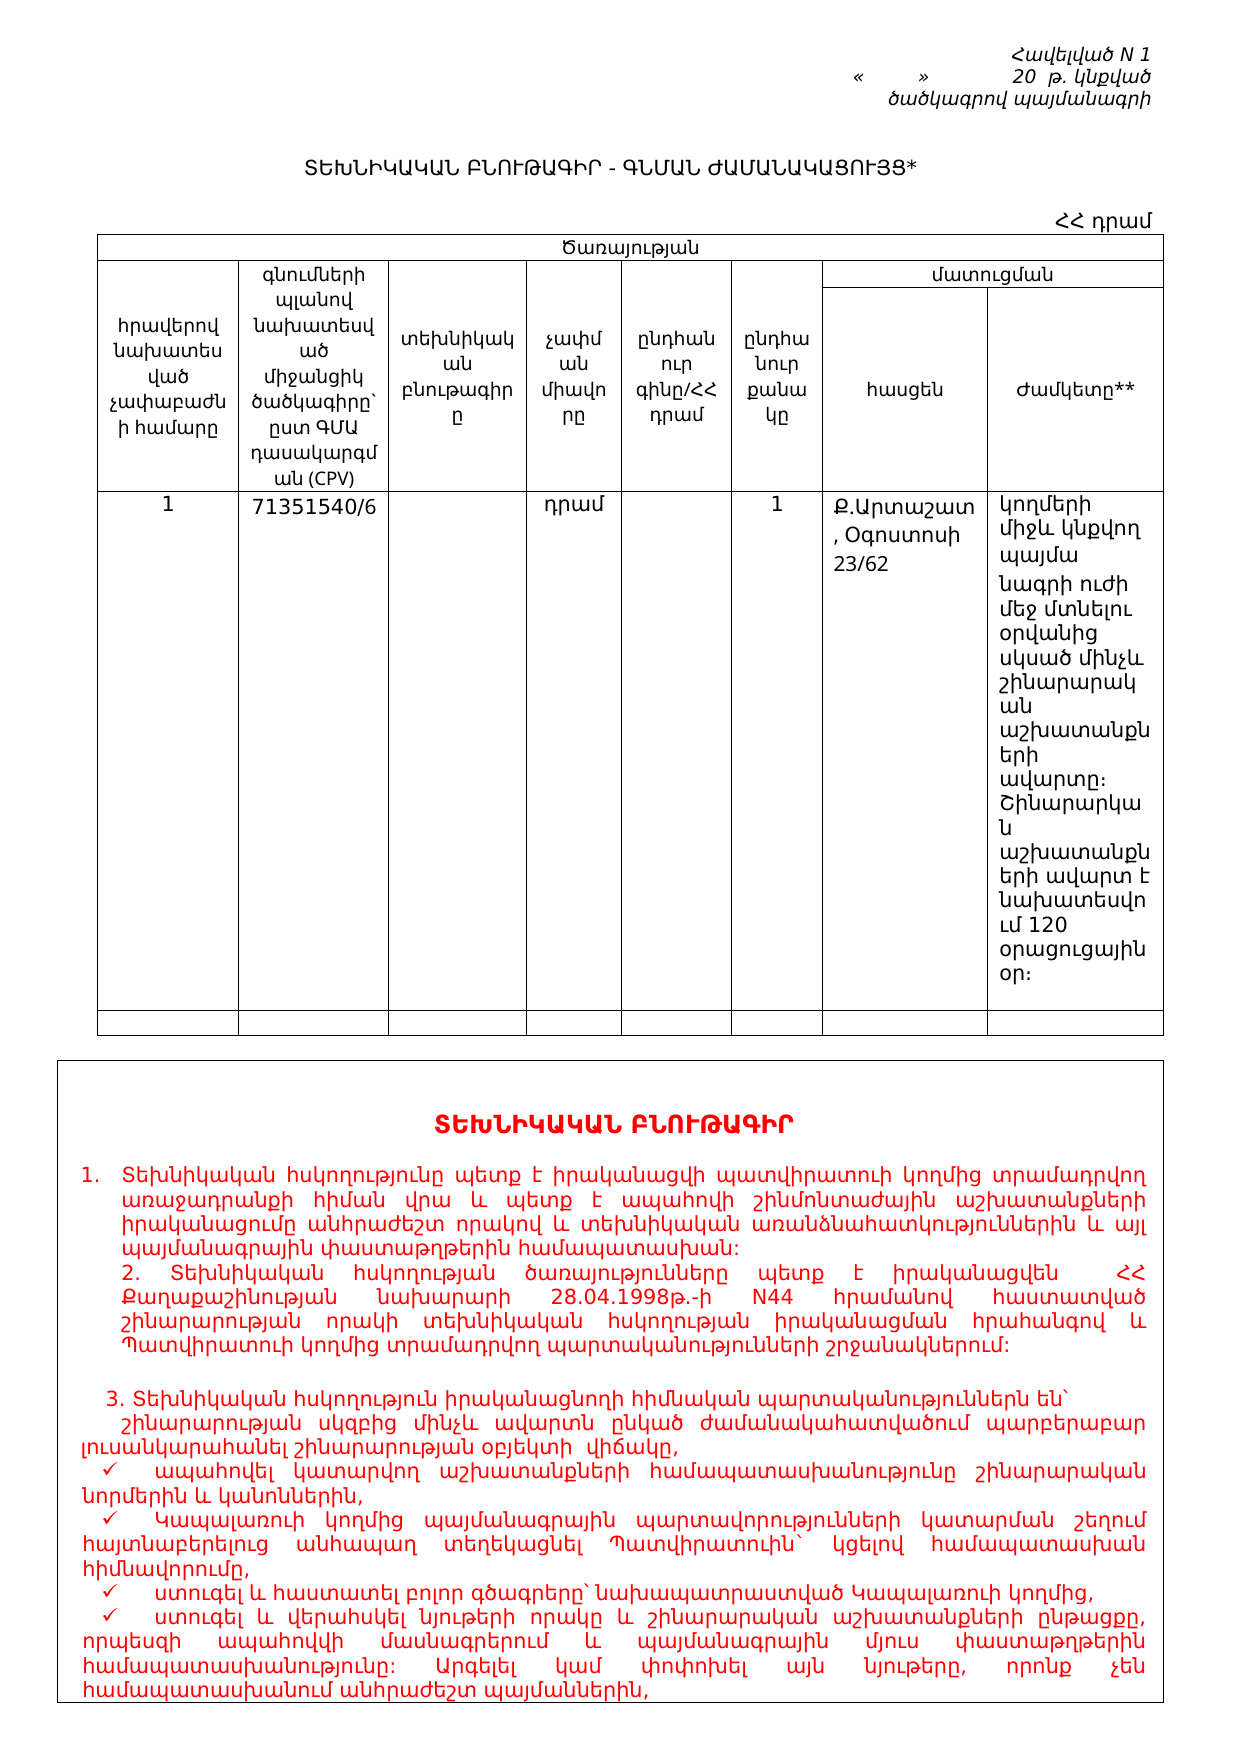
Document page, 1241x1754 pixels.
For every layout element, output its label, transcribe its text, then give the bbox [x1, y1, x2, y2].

table_cell կողմերի միջև կնքվող պայմանագրի ուժի մեջ մտնելու օրվանից սկսած մինչև շինարարական աշխատանքների ավարտը։ Շինարարկան աշխատանքների ավարտ է նախատեսվում 120 օրացուցային օր։ [988, 492, 1163, 1010]
table_cell [98, 1011, 238, 1035]
table_cell ընդհանուր գինը/ՀՀ դրամ [622, 261, 731, 491]
table_cell [389, 1011, 526, 1035]
table_cell տեխնիկական բնութագիրը [389, 261, 526, 491]
table_cell [988, 1011, 1163, 1035]
table_cell 71351540/6 [239, 492, 388, 1010]
table_cell [622, 492, 731, 1010]
table_header Ծառայության [98, 235, 1163, 260]
table_cell հրավերով նախատեսված չափաբաժնի համարը [98, 261, 238, 491]
table_cell [239, 1011, 388, 1035]
text ՏԵԽՆԻԿԱԿԱՆ ԲՆՈՒԹԱԳԻՐ - ԳՆՄԱՆ ԺԱՄԱՆԱԿԱՑՈՒՅՑ* [69, 156, 1152, 180]
table_cell Ժամկետը** [988, 288, 1163, 491]
table_cell [823, 1011, 987, 1035]
table_cell [732, 1011, 822, 1035]
table_cell [527, 1011, 621, 1035]
table_cell [622, 1011, 731, 1035]
text ծածկագրով պայմանագրի [69, 88, 1152, 110]
table_cell 1 [732, 492, 822, 1010]
text ՀՀ դրամ [69, 180, 1152, 233]
text Հավելված N 1 [69, 44, 1152, 66]
text « » 20 թ. կնքված [69, 66, 1152, 88]
table_cell դրամ [527, 492, 621, 1010]
table_cell չափման միավորը [527, 261, 621, 491]
table_cell ընդհանուր քանակը [732, 261, 822, 491]
table_cell մատուցման [823, 261, 1163, 287]
table_cell Ք.Արտաշատ, Օգոստոսի 23/62 [823, 492, 987, 1010]
table_cell 1 [98, 492, 238, 1010]
table_cell հասցեն [823, 288, 987, 491]
table_cell գնումների պլանով նախատեսված միջանցիկ ծածկագիրը` ըստ ԳՄԱ դասակարգման (CPV) [239, 261, 388, 491]
table_header [58, 1061, 1163, 1702]
table_cell [389, 492, 526, 1010]
